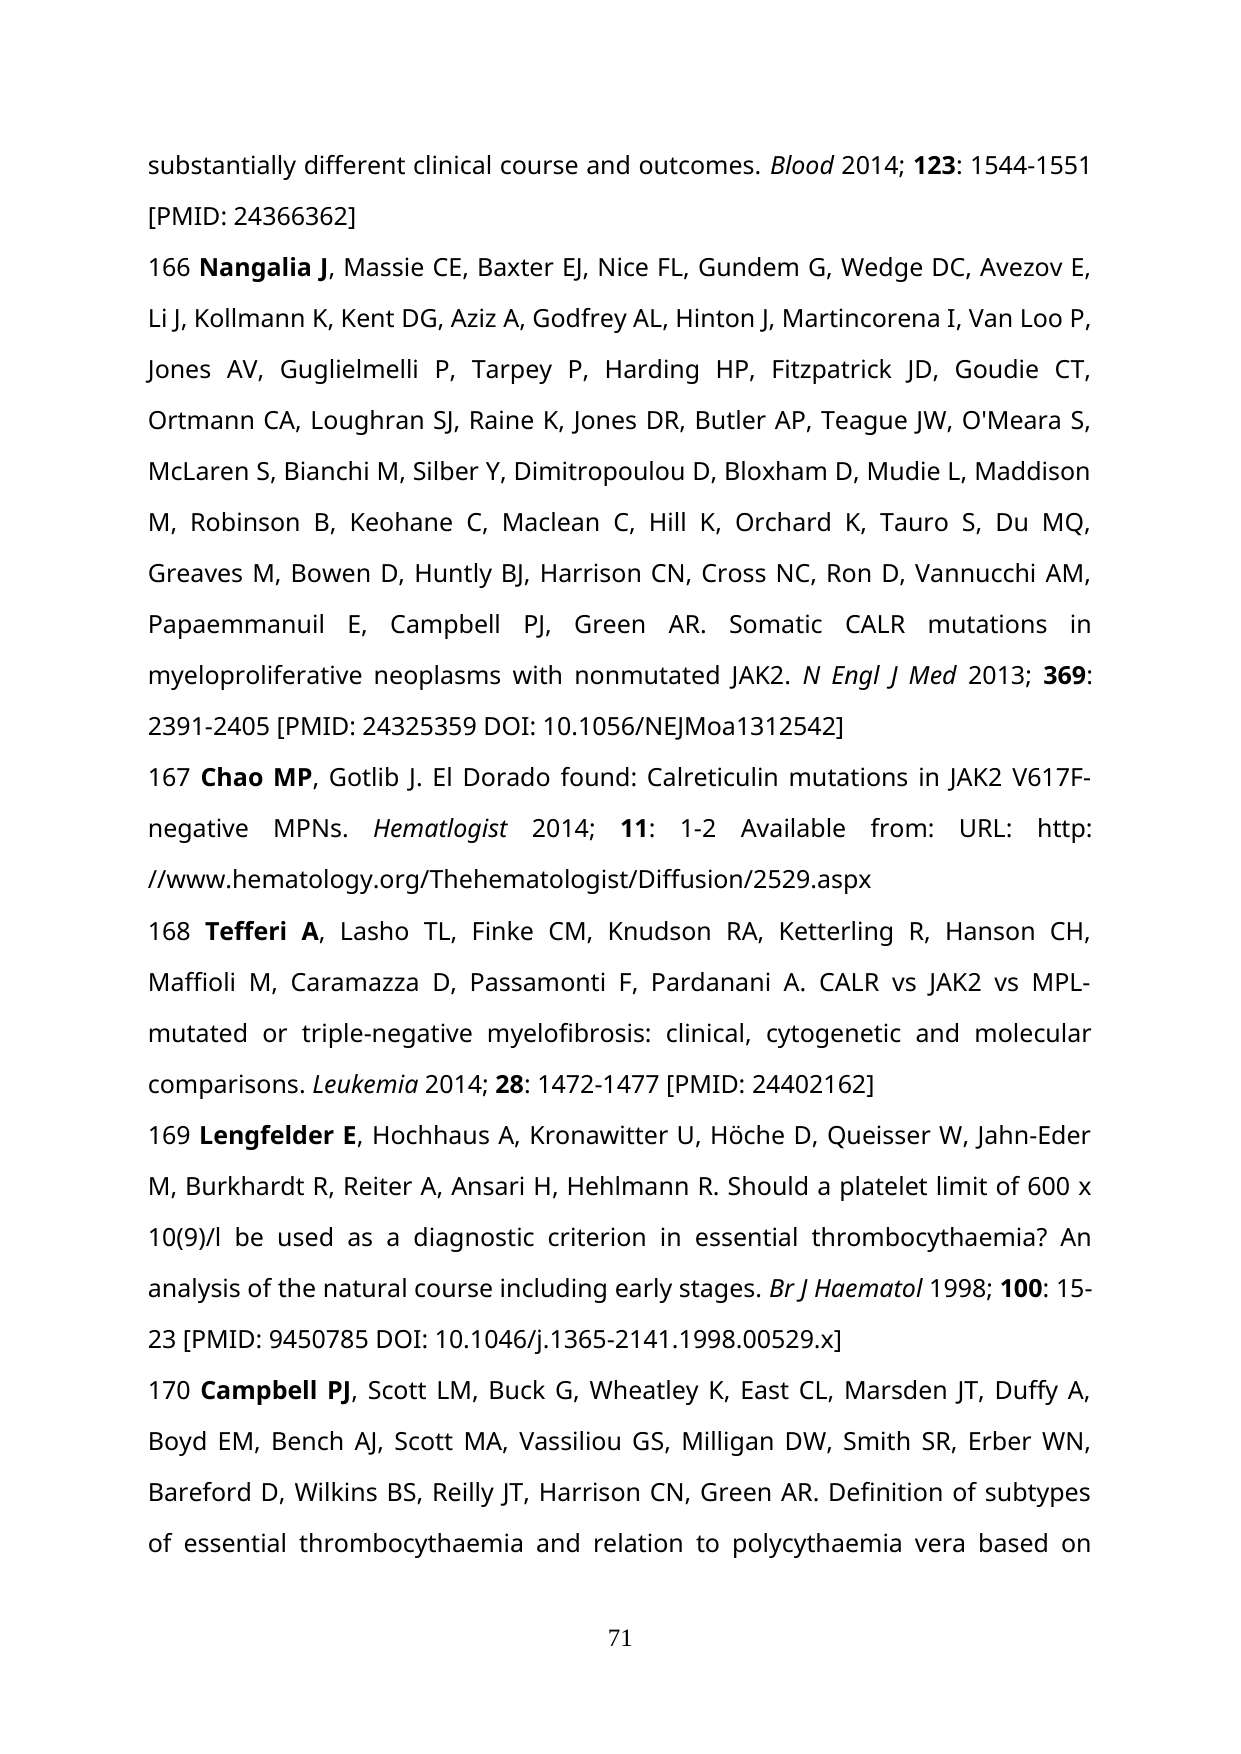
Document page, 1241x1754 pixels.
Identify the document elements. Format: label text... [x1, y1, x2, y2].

text 168 Tefferi A, Lasho TL, Finke CM, Knudson RA, Ketterling R, Hanson CH, Maffioli M, Caramazza D, Passamonti F, Pardanani A. CALR vs JAK2 vs MPL-mutated or triple-negative myelofibrosis: clinical, cytogenetic and molecular comparisons. Leukemia 2014; 28: 1472-1477 [PMID: 24402162] [148, 913, 1093, 1100]
text 169 Lengfelder E, Hochhaus A, Kronawitter U, Höche D, Queisser W, Jahn-Eder M, Burkhardt R, Reiter A, Ansari H, Hehlmann R. Should a platelet limit of 600 x 10(9)/l be used as a diagnostic criterion in essential thrombocythaemia? An analysis of the natural course including early stages. Br J Haematol 1998; 100: 15-23 [PMID: 9450785 DOI: 10.1046/j.1365-2141.1998.00529.x] [148, 1117, 1093, 1356]
text 166 Nangalia J, Massie CE, Baxter EJ, Nice FL, Gundem G, Wedge DC, Avezov E, Li J, Kollmann K, Kent DG, Aziz A, Godfrey AL, Hinton J, Martincorena I, Van Loo P, Jones AV, Guglielmelli P, Tarpey P, Harding HP, Fitzpatrick JD, Goudie CT, Ortmann CA, Loughran SJ, Raine K, Jones DR, Butler AP, Teague JW, O'Meara S, McLaren S, Bianchi M, Silber Y, Dimitropoulou D, Bloxham D, Mudie L, Maddison M, Robinson B, Keohane C, Maclean C, Hill K, Orchard K, Tauro S, Du MQ, Greaves M, Bowen D, Huntly BJ, Harrison CN, Cross NC, Ron D, Vannucchi AM, Papaemmanuil E, Campbell PJ, Green AR. Somatic CALR mutations in myeloproliferative neoplasms with nonmutated JAK2. N Engl J Med 2013; 369: 2391-2405 [PMID: 24325359 DOI: 10.1056/NEJMoa1312542] [148, 250, 1093, 743]
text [148, 148, 1093, 233]
text 167 Chao MP, Gotlib J. El Dorado found: Calreticulin mutations in JAK2 V617F-negative MPNs. Hematlogist 2014; 11: 1-2 Available from: URL: http: //www.hematology.org/Thehematologist/Diffusion/2529.aspx [148, 760, 1093, 896]
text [148, 1373, 1093, 1560]
